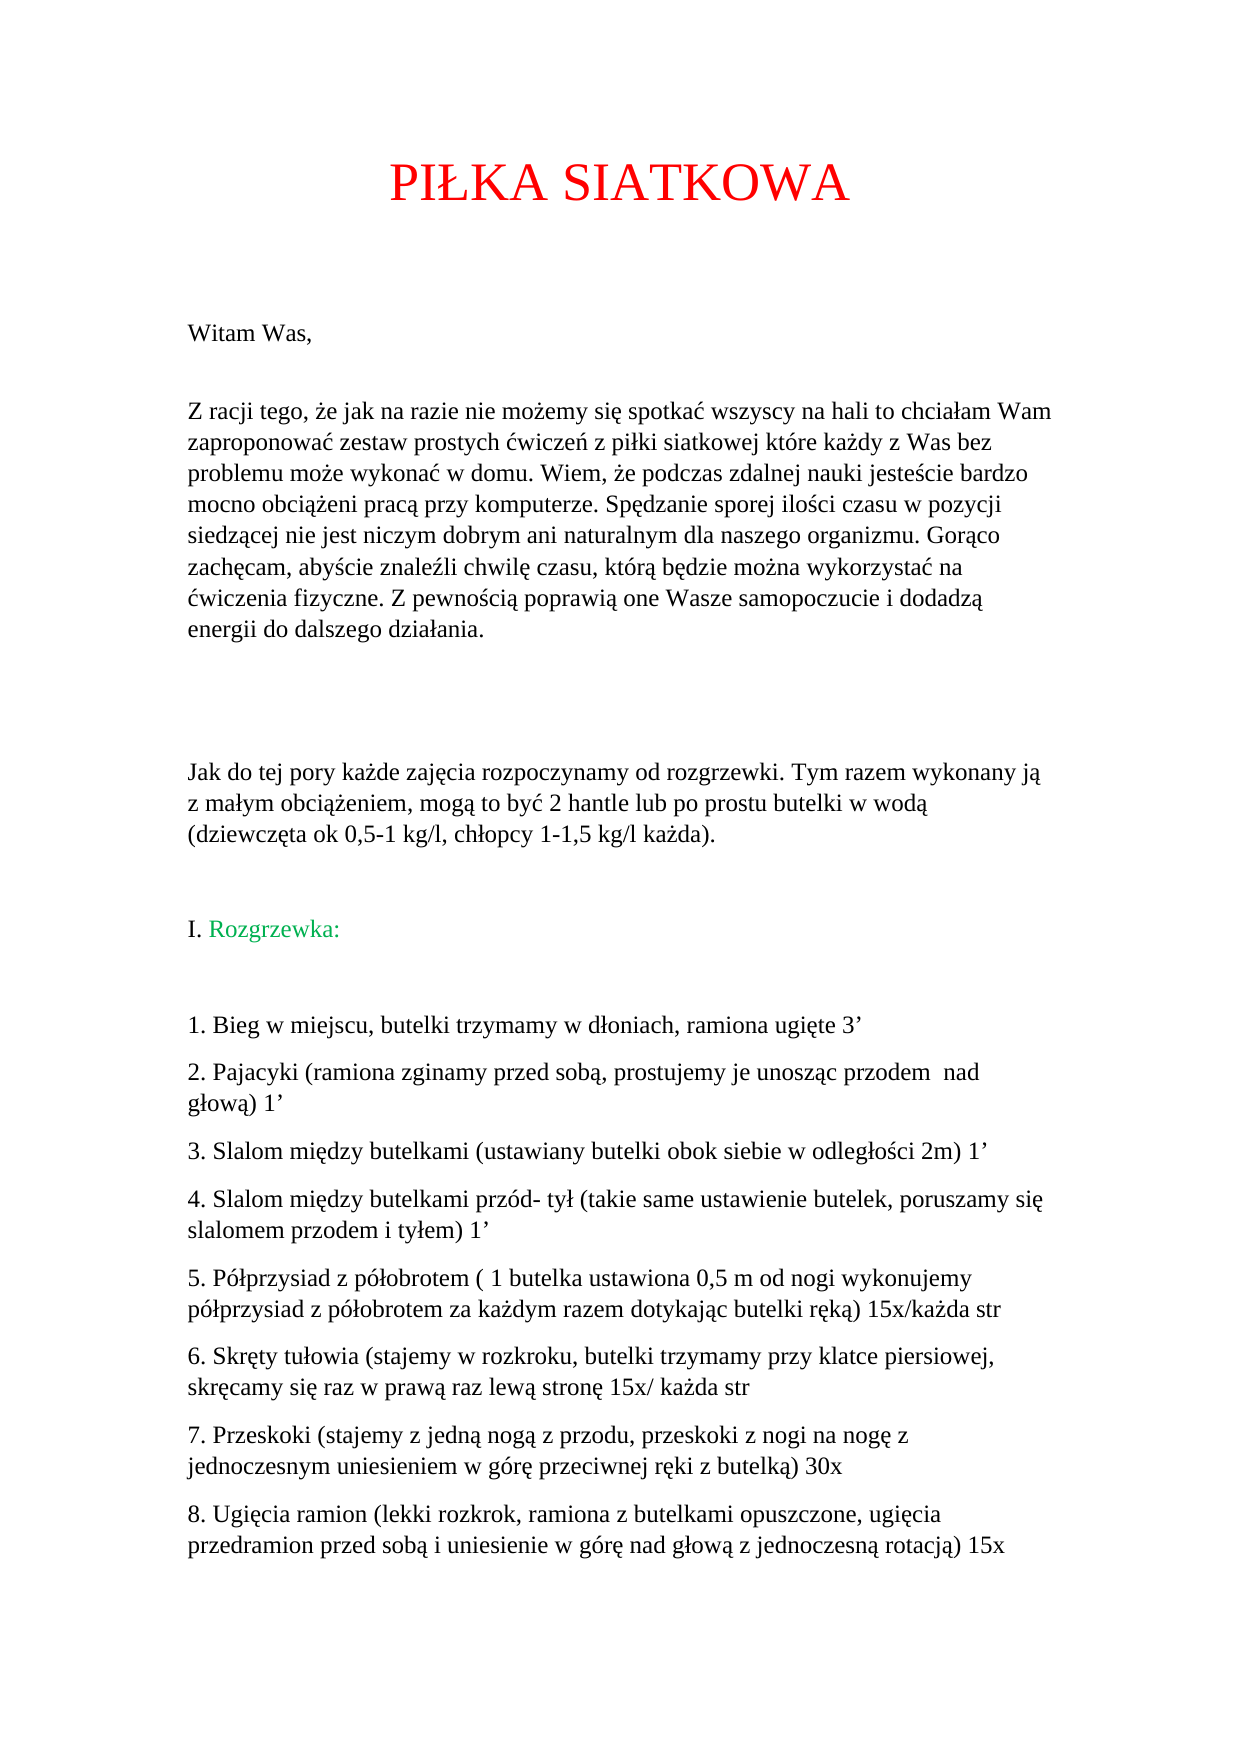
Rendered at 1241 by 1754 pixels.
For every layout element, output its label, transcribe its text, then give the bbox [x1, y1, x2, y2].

text Z racji tego, że jak na razie nie możemy się spotkać wszyscy na hali to chciałam Wam zaproponować zestaw prostych ćwiczeń z piłki siatkowej które każdy z Was bez problemu może wykonać w domu. Wiem, że podczas zdalnej nauki jesteście bardzo mocno obciążeni pracą przy komputerze. Spędzanie sporej ilości czasu w pozycji siedzącej nie jest niczym dobrym ani naturalnym dla naszego organizmu. Gorąco zachęcam, abyście znaleźli chwilę czasu, którą będzie można wykorzystać na ćwiczenia fizyczne. Z pewnością poprawią one Wasze samopoczucie i dodadzą energii do dalszego działania. [187, 365, 1053, 642]
list Slalom między butelkami (ustawiany butelki obok siebie w odległości 2m) 1’ [187, 1136, 1053, 1165]
text Witam Was, [187, 318, 1053, 346]
list Półprzysiad z półobrotem ( 1 butelka ustawiona 0,5 m od nogi wykonujemy półprzysiad z półobrotem za każdym razem dotykając butelki ręką) 15x/każda str [187, 1263, 1053, 1322]
text PIŁKA SIATKOWA [187, 150, 1053, 212]
list Bieg w miejscu, butelki trzymamy w dłoniach, ramiona ugięte 3’ [187, 1010, 1053, 1038]
list Rozgrzewka: [187, 914, 1053, 943]
text Jak do tej pory każde zajęcia rozpoczynamy od rozgrzewki. Tym razem wykonany ją z małym obciążeniem, mogą to być 2 hantle lub po prostu butelki w wodą (dziewczęta ok 0,5-1 kg/l, chłopcy 1-1,5 kg/l każda). [187, 757, 1053, 848]
list Przeskoki (stajemy z jedną nogą z przodu, przeskoki z nogi na nogę z jednoczesnym uniesieniem w górę przeciwnej ręki z butelką) 30x [187, 1420, 1053, 1480]
list Ugięcia ramion (lekki rozkrok, ramiona z butelkami opuszczone, ugięcia przedramion przed sobą i uniesienie w górę nad głową z jednoczesną rotacją) 15x [187, 1499, 1053, 1559]
list Pajacyki (ramiona zginamy przed sobą, prostujemy je unosząc przodem nad głową) 1’ [187, 1057, 1053, 1117]
list Skręty tułowia (stajemy w rozkroku, butelki trzymamy przy klatce piersiowej, skręcamy się raz w prawą raz lewą stronę 15x/ każda str [187, 1341, 1053, 1401]
list Slalom między butelkami przód- tył (takie same ustawienie butelek, poruszamy się slalomem przodem i tyłem) 1’ [187, 1184, 1053, 1244]
